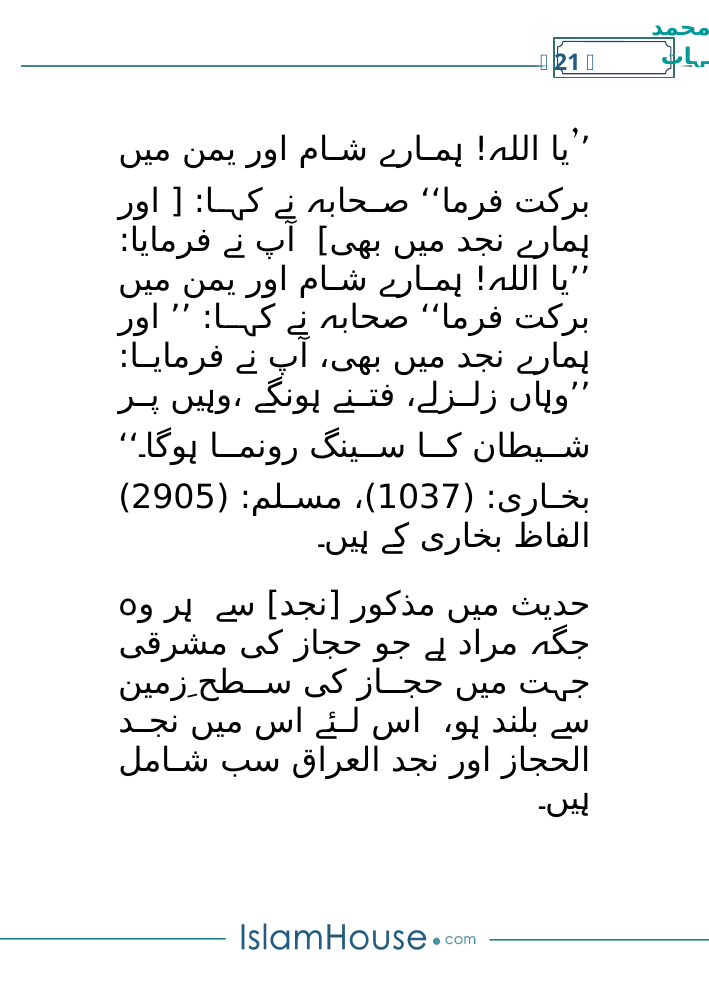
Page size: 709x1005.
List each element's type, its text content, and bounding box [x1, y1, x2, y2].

picture [233, 919, 709, 956]
picture [0, 918, 226, 955]
text حدیث میں مذکور [نجد] سے ہر وہ جگہ مراد ہے جو حجاز کی مشرقی جہت میں حجاز کی سطح ِزمین سے بلند ہو، اس لئے اس میں نجد الحجاز اور نجد العراق سب شامل ہیں۔ [118, 584, 591, 818]
text ’’یا اللہ! ہمارے شام اور یمن میں برکت فرما‘‘ صحابہ نے کہا: [ اور ہمارے نجد میں بھی] آپ نے فرمایا: ’’یا اللہ! ہمارے شام اور یمن میں برکت فرما‘‘ صحابہ نے کہا: ’’ اور ہمارے نجد میں بھی، آپ نے فرمایا: ’’وہاں زلزلے، فتنے ہونگے ،وہیں پر شیطان کا سینگ رونما ہوگا۔‘‘ بخاری: (1037)، مسلم: (2905) الفاظ بخاری کے ہیں۔ [118, 118, 591, 555]
